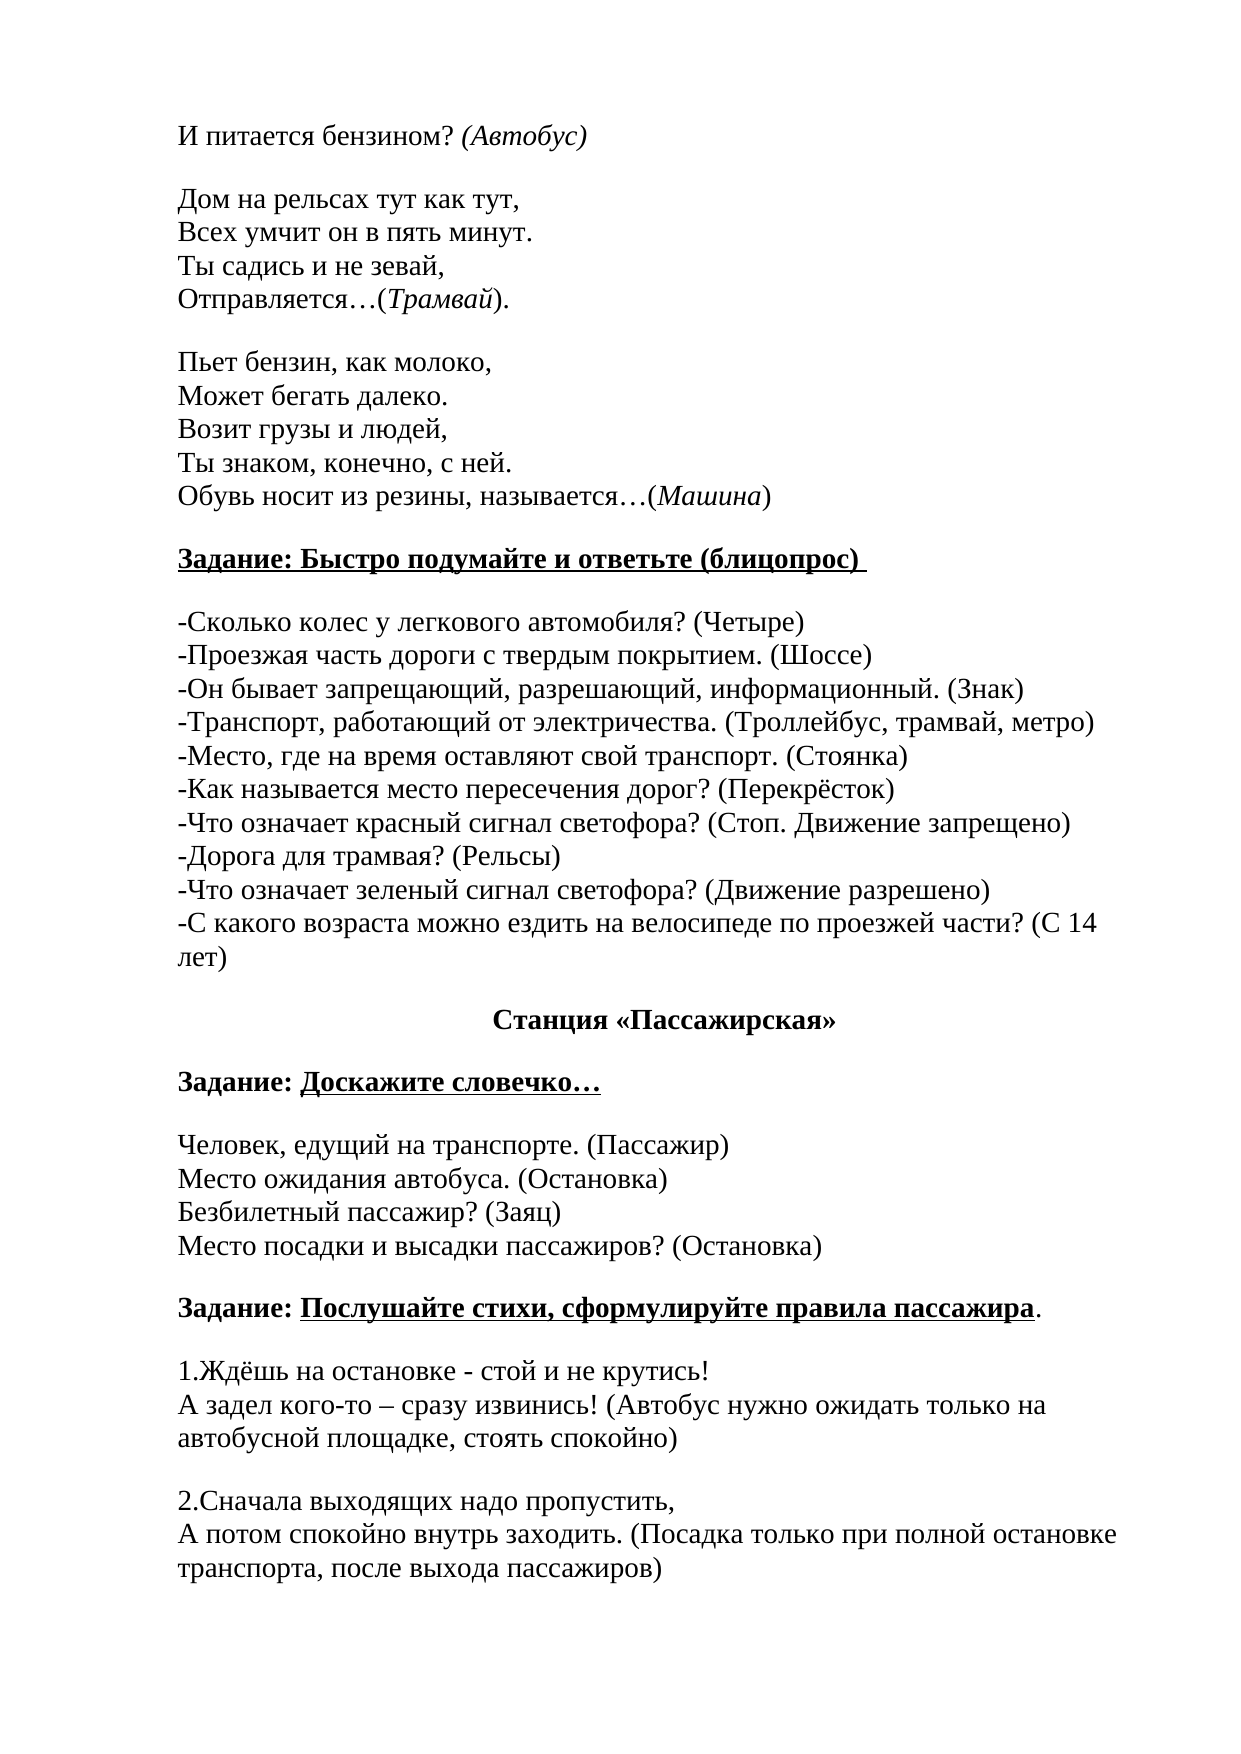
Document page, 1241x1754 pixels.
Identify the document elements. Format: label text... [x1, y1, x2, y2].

text -Что означает красный сигнал светофора? (Стоп. Движение запрещено) [177, 805, 1152, 838]
text -Сколько колес у легкового автомобиля? (Четыре) [177, 604, 1152, 637]
text Безбилетный пассажир? (Заяц) [177, 1194, 1152, 1228]
text И питается бензином? (Автобус) [177, 118, 1152, 152]
text -Проезжая часть дороги с твердым покрытием. (Шоссе) [177, 637, 1152, 671]
text Задание: Послушайте стихи, сформулируйте правила пассажира. [177, 1291, 1152, 1324]
text Задание: Доскажите словечко… [177, 1064, 1152, 1098]
text -Дорога для трамвая? (Рельсы) [177, 838, 1152, 872]
text -Что означает зеленый сигнал светофора? (Движение разрешено) [177, 872, 1152, 906]
text 2.Сначала выходящих надо пропустить, А потом спокойно внутрь заходить. (Посадка только при полной остановке транспорта, после выхода пассажиров) [177, 1483, 1152, 1584]
text Человек, едущий на транспорте. (Пассажир) [177, 1127, 1152, 1161]
text Дом на рельсах тут как тут, Всех умчит он в пять минут. Ты садись и не зевай, Отправляется…(Трамвай). [177, 181, 1152, 315]
text Пьет бензин, как молоко, Может бегать далеко. Возит грузы и людей, Ты знаком, конечно, с ней. Обувь носит из резины, называется…(Машина) [177, 344, 1152, 512]
text Место ожидания автобуса. (Остановка) [177, 1161, 1152, 1194]
text Станция «Пассажирская» [177, 1002, 1152, 1035]
text -Как называется место пересечения дорог? (Перекрёсток) [177, 771, 1152, 805]
text Задание: Быстро подумайте и ответьте (блицопрос) [177, 541, 1152, 574]
text -Он бывает запрещающий, разрешающий, информационный. (Знак) [177, 671, 1152, 704]
text Место посадки и высадки пассажиров? (Остановка) [177, 1228, 1152, 1261]
text 1.Ждёшь на остановке - стой и не крутись! А задел кого-то – сразу извинись! (Автобус нужно ожидать только на автобусной площадке, стоять спокойно) [177, 1353, 1152, 1454]
text -Транспорт, работающий от электричества. (Троллейбус, трамвай, метро) [177, 704, 1152, 738]
text -С какого возраста можно ездить на велосипеде по проезжей части? (С 14 лет) [227, 906, 1152, 973]
text -Место, где на время оставляют свой транспорт. (Стоянка) [177, 738, 1152, 771]
